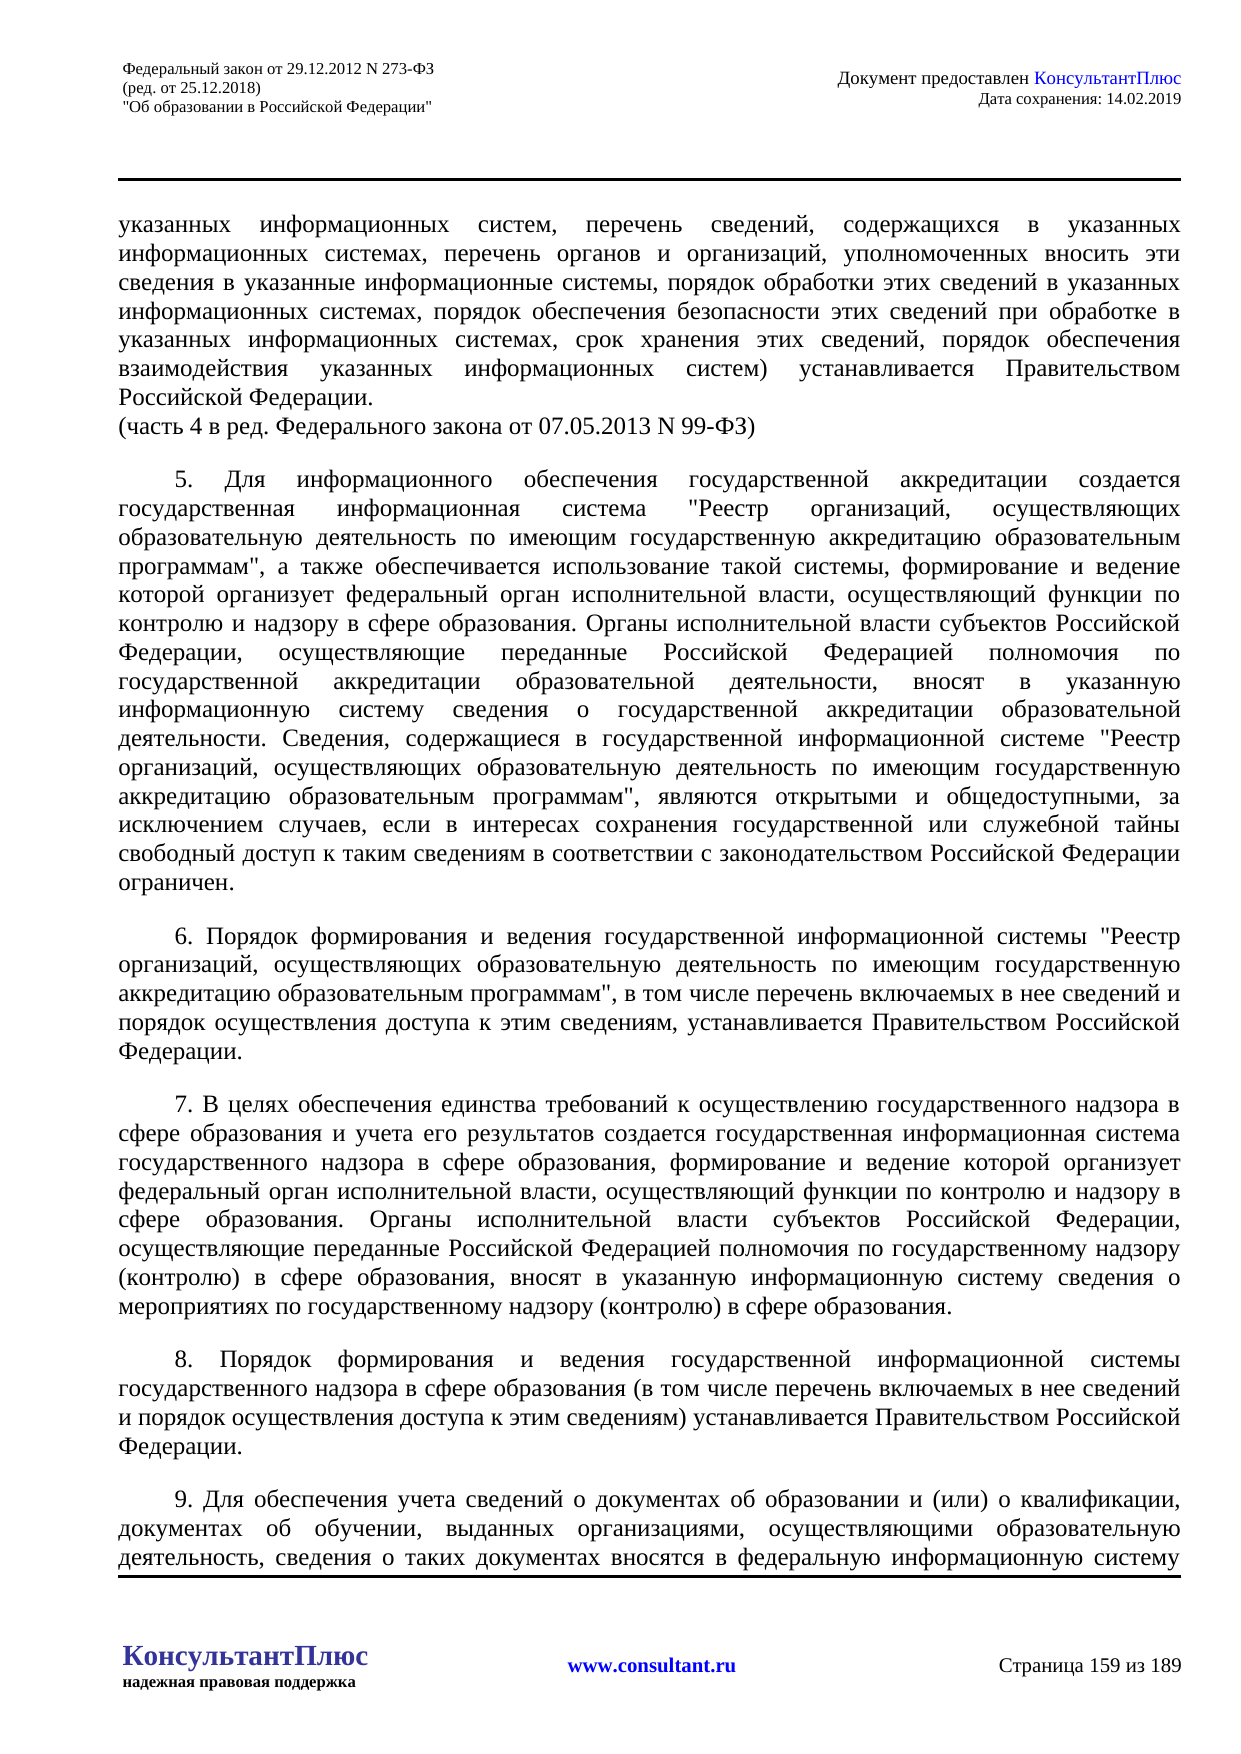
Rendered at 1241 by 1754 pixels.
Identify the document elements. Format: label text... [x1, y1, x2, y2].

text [118, 209, 1181, 411]
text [118, 1484, 1181, 1571]
text 6. Порядок формирования и ведения государственной информационной системы "Реестр организаций, осуществляющих образовательную деятельность по имеющим государственную аккредитацию образовательным программам", в том числе перечень включаемых в нее сведений и порядок осуществления доступа к этим сведениям, устанавливается Правительством Российской Федерации. [118, 921, 1181, 1064]
text 7. В целях обеспечения единства требований к осуществлению государственного надзора в сфере образования и учета его результатов создается государственная информационная система государственного надзора в сфере образования, формирование и ведение которой организует федеральный орган исполнительной власти, осуществляющий функции по контролю и надзору в сфере образования. Органы исполнительной власти субъектов Российской Федерации, осуществляющие переданные Российской Федерацией полномочия по государственному надзору (контролю) в сфере образования, вносят в указанную информационную систему сведения о мероприятиях по государственному надзору (контролю) в сфере образования. [118, 1089, 1181, 1319]
text 5. Для информационного обеспечения государственной аккредитации создается государственная информационная система "Реестр организаций, осуществляющих образовательную деятельность по имеющим государственную аккредитацию образовательным программам", а также обеспечивается использование такой системы, формирование и ведение которой организует федеральный орган исполнительной власти, осуществляющий функции по контролю и надзору в сфере образования. Органы исполнительной власти субъектов Российской Федерации, осуществляющие переданные Российской Федерацией полномочия по государственной аккредитации образовательной деятельности, вносят в указанную информационную систему сведения о государственной аккредитации образовательной деятельности. Сведения, содержащиеся в государственной информационной системе "Реестр организаций, осуществляющих образовательную деятельность по имеющим государственную аккредитацию образовательным программам", являются открытыми и общедоступными, за исключением случаев, если в интересах сохранения государственной или служебной тайны свободный доступ к таким сведениям в соответствии с законодательством Российской Федерации ограничен. [118, 464, 1181, 896]
text (часть 4 в ред. Федерального закона от 07.05.2013 N 99-ФЗ) [118, 411, 1181, 439]
text 8. Порядок формирования и ведения государственной информационной системы государственного надзора в сфере образования (в том числе перечень включаемых в нее сведений и порядок осуществления доступа к этим сведениям) устанавливается Правительством Российской Федерации. [118, 1344, 1181, 1459]
